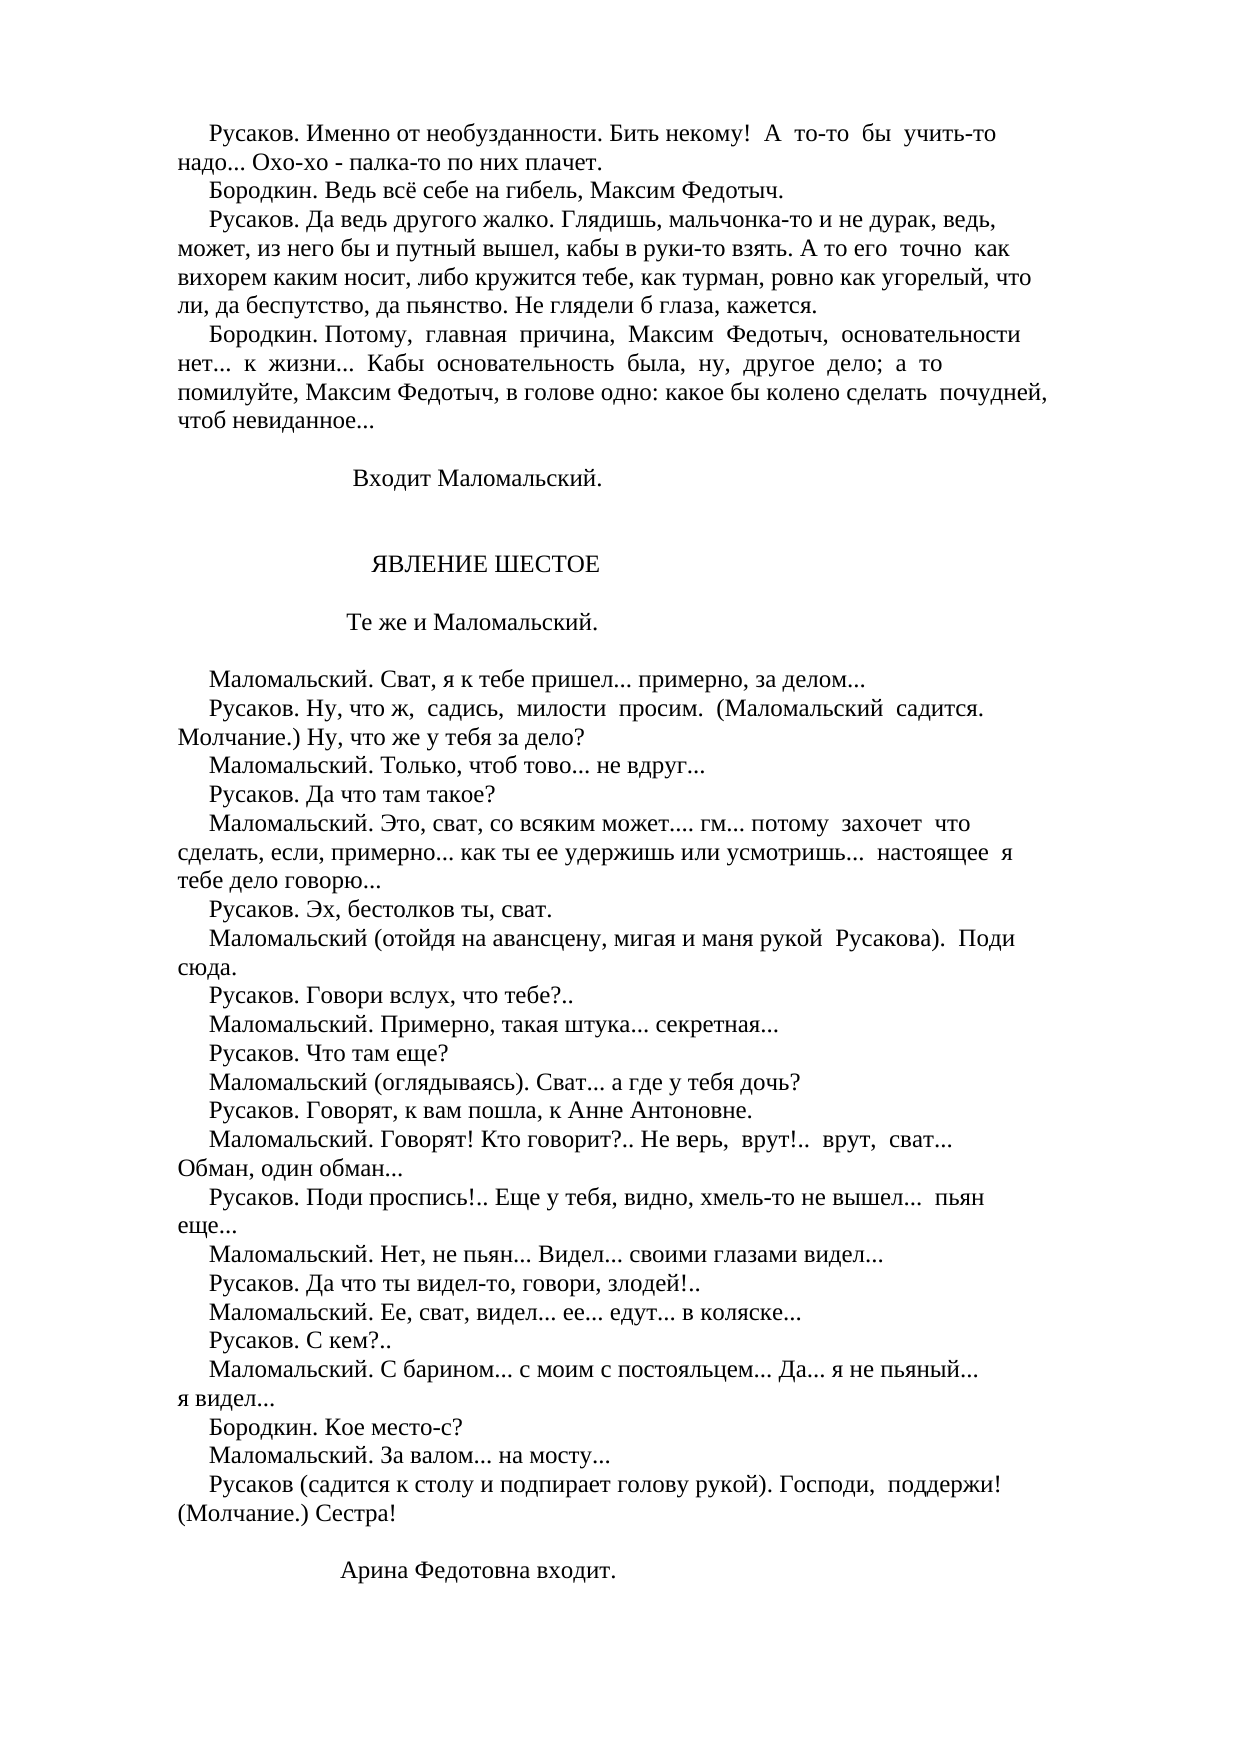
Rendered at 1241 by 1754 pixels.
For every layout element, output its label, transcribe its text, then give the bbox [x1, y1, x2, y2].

text Бородкин. Кое место-с? [177, 1412, 1152, 1441]
text Русаков. Говорят, к вам пошла, к Анне Антоновне. [177, 1096, 1152, 1124]
text Русаков. Да что ты видел-то, говори, злодей!.. [177, 1268, 1152, 1297]
text сделать, если, примерно... как ты ее удержишь или усмотришь... настоящее я [177, 837, 1152, 866]
text надо... Охо-хо - палка-то по них плачет. [177, 147, 1152, 176]
text Русаков (садится к столу и подпирает голову рукой). Господи, поддержи! [177, 1469, 1152, 1498]
text Входит Маломальский. [177, 463, 1152, 492]
text Бородкин. Ведь всё себе на гибель, Максим Федотыч. [177, 176, 1152, 204]
text еще... [177, 1211, 1152, 1239]
text Маломальский. С барином... с моим с постояльцем... Да... я не пьяный... [177, 1354, 1152, 1383]
text Маломальский. Нет, не пьян... Видел... своими глазами видел... [177, 1239, 1152, 1268]
text Те же и Маломальский. [177, 607, 1152, 636]
text Бородкин. Потому, главная причина, Максим Федотыч, основательности [177, 319, 1152, 348]
text Арина Федотовна входит. [177, 1556, 1152, 1584]
text Русаков. Ну, что ж, садись, милости просим. (Маломальский садится. [177, 693, 1152, 722]
text Русаков. Да ведь другого жалко. Глядишь, мальчонка-то и не дурак, ведь, [177, 204, 1152, 233]
text чтоб невиданное... [177, 406, 1152, 434]
text Русаков. С кем?.. [177, 1326, 1152, 1354]
text помилуйте, Максим Федотыч, в голове одно: какое бы колено сделать почудней, [177, 377, 1152, 406]
text Маломальский (оглядываясь). Сват... а где у тебя дочь? [177, 1067, 1152, 1096]
text ли, да беспутство, да пьянство. Не глядели б глаза, кажется. [177, 291, 1152, 319]
text может, из него бы и путный вышел, кабы в руки-то взять. А то его точно как [177, 233, 1152, 262]
text нет... к жизни... Кабы основательность была, ну, другое дело; а то [177, 348, 1152, 377]
text Маломальский. Примерно, такая штука... секретная... [177, 1009, 1152, 1038]
text Маломальский (отойдя на авансцену, мигая и маня рукой Русакова). Поди [177, 923, 1152, 952]
text Маломальский. Ее, сват, видел... ее... едут... в коляске... [177, 1297, 1152, 1326]
text Русаков. Да что там такое? [177, 779, 1152, 808]
text Русаков. Что там еще? [177, 1038, 1152, 1067]
text Русаков. Именно от необузданности. Бить некому! А то-то бы учить-то [177, 118, 1152, 147]
text Молчание.) Ну, что же у тебя за дело? [177, 722, 1152, 751]
text Маломальский. Только, чтоб тово... не вдруг... [177, 751, 1152, 779]
text вихорем каким носит, либо кружится тебе, как турман, ровно как угорелый, что [177, 262, 1152, 291]
text Русаков. Говори вслух, что тебе?.. [177, 981, 1152, 1009]
text я видел... [177, 1383, 1152, 1412]
text Маломальский. Это, сват, со всяким может.... гм... потому захочет что [177, 808, 1152, 837]
text Маломальский. Сват, я к тебе пришел... примерно, за делом... [177, 664, 1152, 693]
text Русаков. Поди проспись!.. Еще у тебя, видно, хмель-то не вышел... пьян [177, 1182, 1152, 1211]
text тебе дело говорю... [177, 866, 1152, 894]
text (Молчание.) Сестра! [177, 1498, 1152, 1527]
text ЯВЛЕНИЕ ШЕСТОЕ [177, 549, 1152, 578]
text Обман, один обман... [177, 1153, 1152, 1182]
text Маломальский. За валом... на мосту... [177, 1441, 1152, 1469]
text Русаков. Эх, бестолков ты, сват. [177, 894, 1152, 923]
text сюда. [177, 952, 1152, 981]
text Маломальский. Говорят! Кто говорит?.. Не верь, врут!.. врут, сват... [177, 1124, 1152, 1153]
